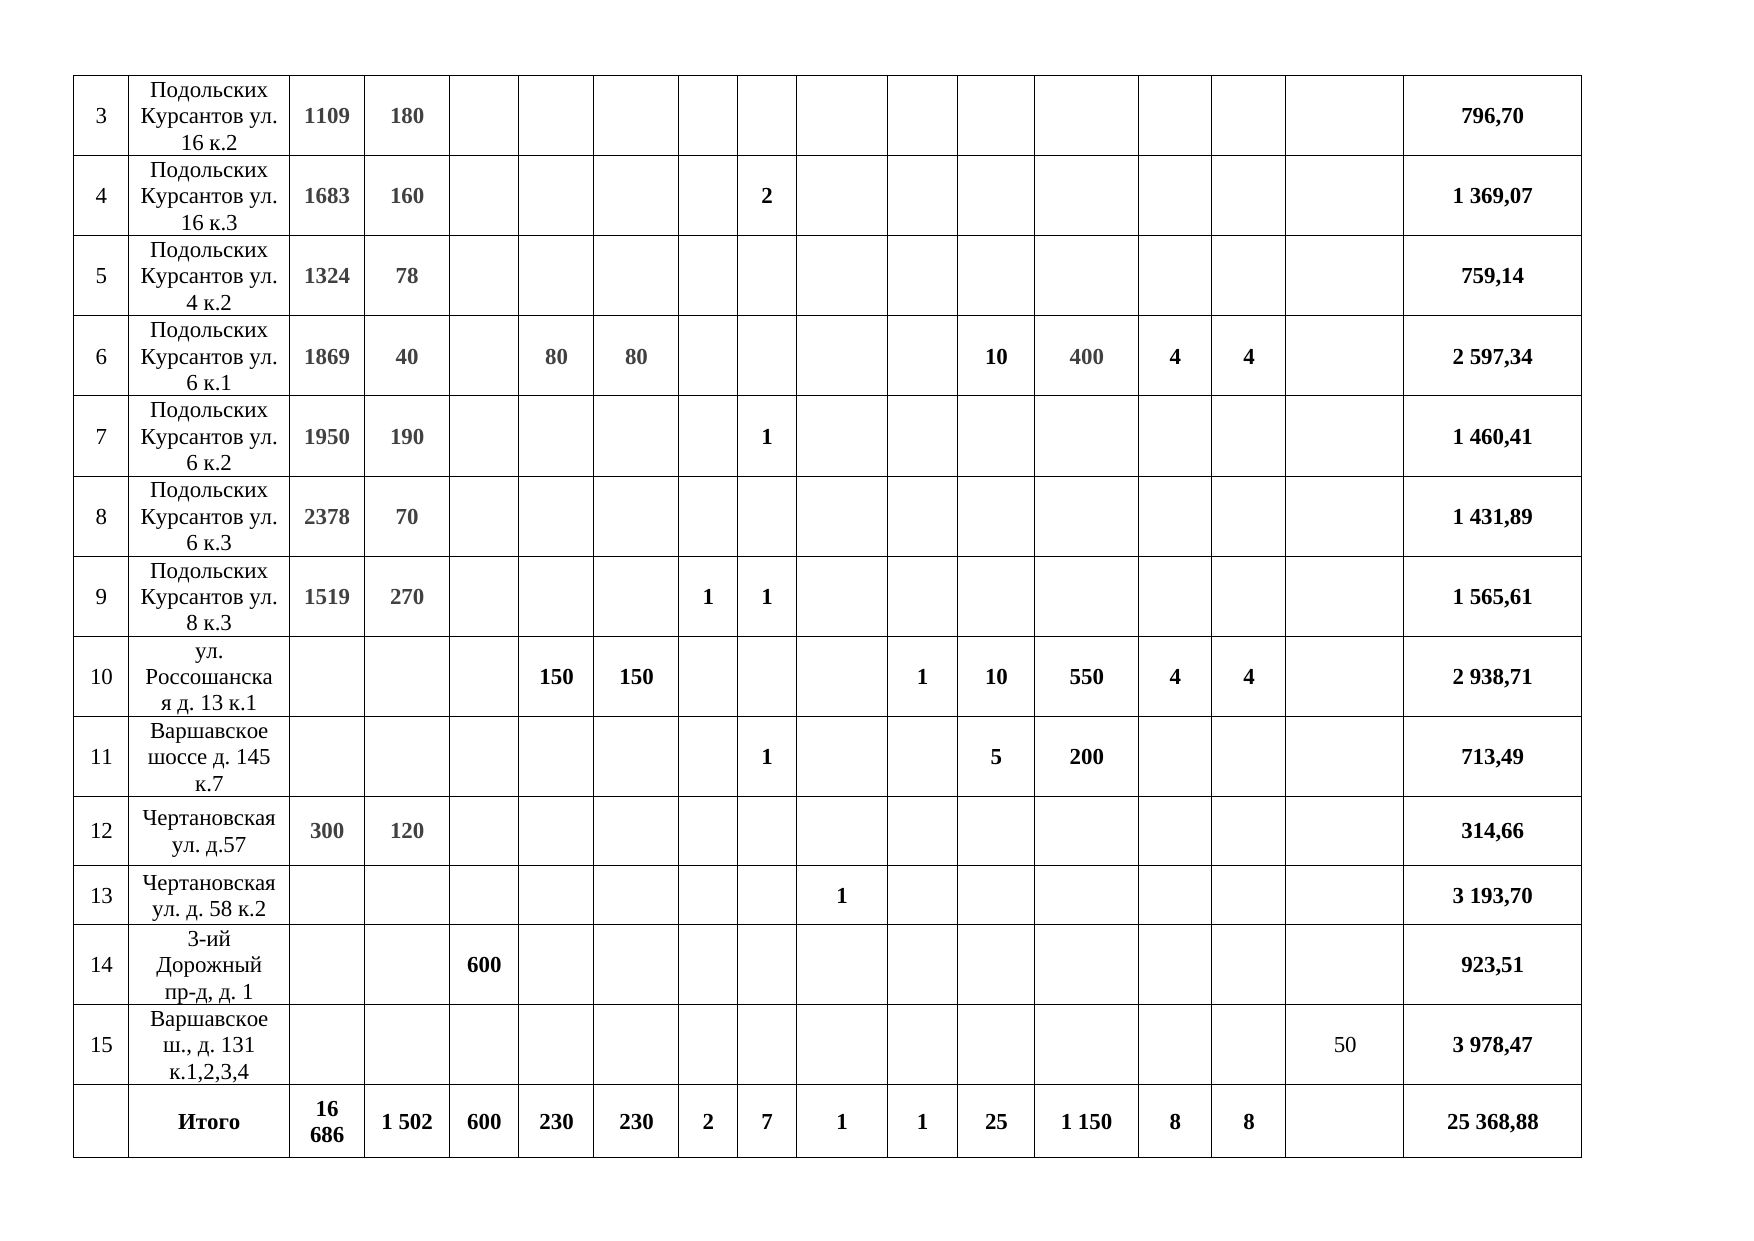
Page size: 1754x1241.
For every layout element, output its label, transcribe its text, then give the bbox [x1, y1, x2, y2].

table_cell [797, 717, 887, 796]
table_cell [888, 1005, 957, 1084]
table_cell [594, 477, 678, 556]
table_cell [888, 76, 957, 155]
table_cell 120 [365, 797, 449, 865]
table_cell [888, 797, 957, 865]
table_cell [290, 925, 364, 1004]
table_cell 713,49 [1404, 717, 1581, 796]
table_cell [888, 866, 957, 924]
table_cell [1139, 557, 1211, 636]
table_cell 2 [738, 156, 796, 235]
table_cell [738, 797, 796, 865]
table_cell [888, 717, 957, 796]
table_cell [365, 1005, 449, 1084]
table_cell [1286, 76, 1403, 155]
table_cell [1035, 156, 1138, 235]
table_cell [1212, 557, 1285, 636]
table_cell [1212, 717, 1285, 796]
table_cell [450, 717, 518, 796]
table_cell 600 [450, 1085, 518, 1157]
table_cell Подольских Курсантов ул. 16 к.3 [129, 156, 289, 235]
table_cell 1 [888, 637, 957, 716]
table_cell [958, 925, 1034, 1004]
table_cell 4 [74, 156, 128, 235]
table_cell [594, 925, 678, 1004]
table_cell [679, 637, 737, 716]
table_cell [594, 717, 678, 796]
table_cell [519, 925, 593, 1004]
table_cell [450, 316, 518, 395]
table_cell [738, 477, 796, 556]
table_cell [594, 1005, 678, 1084]
table_cell 1 565,61 [1404, 557, 1581, 636]
table_cell [797, 396, 887, 476]
table_cell 9 [74, 557, 128, 636]
table_cell 4 [1212, 316, 1285, 395]
table_cell 796,70 [1404, 76, 1581, 155]
table_cell [797, 316, 887, 395]
table_cell [1035, 797, 1138, 865]
table_cell 10 [958, 316, 1034, 395]
table_cell 3 978,47 [1404, 1005, 1581, 1084]
table_cell [679, 717, 737, 796]
table_cell 190 [365, 396, 449, 476]
table_cell [679, 156, 737, 235]
table_cell [450, 557, 518, 636]
table_cell 4 [1139, 316, 1211, 395]
table_cell [888, 156, 957, 235]
table_cell 78 [365, 236, 449, 315]
table_cell [450, 866, 518, 924]
table_cell [519, 236, 593, 315]
table_cell 2 [679, 1085, 737, 1157]
table_cell [679, 1005, 737, 1084]
table_cell 150 [519, 637, 593, 716]
table_cell [519, 76, 593, 155]
table_cell 2 597,34 [1404, 316, 1581, 395]
table_cell [594, 396, 678, 476]
table_cell [1035, 925, 1138, 1004]
table_cell [1139, 866, 1211, 924]
table_cell [450, 637, 518, 716]
table_cell [74, 1085, 128, 1157]
table_cell [738, 925, 796, 1004]
table_cell 759,14 [1404, 236, 1581, 315]
table_cell 160 [365, 156, 449, 235]
table_cell 7 [738, 1085, 796, 1157]
table_cell 6 [74, 316, 128, 395]
table_cell [519, 156, 593, 235]
table_cell [594, 236, 678, 315]
table_cell 3 [74, 76, 128, 155]
table_cell [1286, 396, 1403, 476]
table_cell [679, 316, 737, 395]
table_cell [797, 797, 887, 865]
table_cell 16 686 [290, 1085, 364, 1157]
table_cell 10 [74, 637, 128, 716]
table_cell [679, 76, 737, 155]
table_cell [519, 557, 593, 636]
table_cell 1 [738, 557, 796, 636]
table_cell [1286, 316, 1403, 395]
table_cell Подольских Курсантов ул. 6 к.1 [129, 316, 289, 395]
table_cell [365, 866, 449, 924]
table_cell [594, 866, 678, 924]
table_cell Подольских Курсантов ул. 4 к.2 [129, 236, 289, 315]
table_cell [450, 477, 518, 556]
table_cell [1286, 866, 1403, 924]
table_cell [1286, 637, 1403, 716]
table_cell 150 [594, 637, 678, 716]
table_cell Варшавское шоссе д. 145 к.7 [129, 717, 289, 796]
table_cell 1 [797, 866, 887, 924]
table_cell [1286, 477, 1403, 556]
table_cell 5 [958, 717, 1034, 796]
table_cell 270 [365, 557, 449, 636]
table_cell 230 [519, 1085, 593, 1157]
table_cell 200 [1035, 717, 1138, 796]
table_cell [1035, 76, 1138, 155]
table_cell 4 [1212, 637, 1285, 716]
table_cell Подольских Курсантов ул. 16 к.2 [129, 76, 289, 155]
table_cell 8 [74, 477, 128, 556]
table_cell 10 [958, 637, 1034, 716]
table_cell 1 502 [365, 1085, 449, 1157]
table_cell 1869 [290, 316, 364, 395]
table_cell [738, 316, 796, 395]
table_cell [1286, 1085, 1403, 1157]
table_cell [1212, 797, 1285, 865]
table_cell 1 369,07 [1404, 156, 1581, 235]
table_cell [450, 396, 518, 476]
table_cell 5 [74, 236, 128, 315]
table_cell [290, 637, 364, 716]
table_cell [1286, 717, 1403, 796]
table_cell 1324 [290, 236, 364, 315]
table_cell 1683 [290, 156, 364, 235]
table_cell [738, 637, 796, 716]
table_cell 1 431,89 [1404, 477, 1581, 556]
table_cell [738, 1005, 796, 1084]
table_cell [1139, 925, 1211, 1004]
table_cell [290, 866, 364, 924]
table_cell 12 [74, 797, 128, 865]
table_cell [738, 866, 796, 924]
table_cell [738, 236, 796, 315]
table_cell 80 [519, 316, 593, 395]
table_cell 300 [290, 797, 364, 865]
table_cell [1212, 1005, 1285, 1084]
table_cell 1519 [290, 557, 364, 636]
table_cell [888, 557, 957, 636]
table_cell [1035, 396, 1138, 476]
table_cell [594, 76, 678, 155]
table_cell [797, 236, 887, 315]
table_cell 1 [888, 1085, 957, 1157]
table_cell [888, 236, 957, 315]
table_cell 1 460,41 [1404, 396, 1581, 476]
table_cell [594, 797, 678, 865]
table_cell [1212, 396, 1285, 476]
table_cell [1212, 76, 1285, 155]
table_cell 550 [1035, 637, 1138, 716]
table_cell 923,51 [1404, 925, 1581, 1004]
table_cell 230 [594, 1085, 678, 1157]
table_cell [958, 396, 1034, 476]
table_cell 25 368,88 [1404, 1085, 1581, 1157]
table_cell 11 [74, 717, 128, 796]
table_cell [519, 1005, 593, 1084]
table_cell 4 [1139, 637, 1211, 716]
table_cell [519, 866, 593, 924]
table_cell 13 [74, 866, 128, 924]
table_cell [1212, 156, 1285, 235]
table_cell 314,66 [1404, 797, 1581, 865]
table_cell [594, 156, 678, 235]
table_cell [1139, 156, 1211, 235]
table_cell Подольских Курсантов ул. 6 к.2 [129, 396, 289, 476]
table_cell Подольских Курсантов ул. 8 к.3 [129, 557, 289, 636]
table_cell Варшавское ш., д. 131 к.1,2,3,4 [129, 1005, 289, 1084]
table_cell [888, 925, 957, 1004]
table_cell [958, 76, 1034, 155]
table_cell [450, 76, 518, 155]
table_cell [958, 477, 1034, 556]
table_cell [365, 717, 449, 796]
table_cell [679, 925, 737, 1004]
table_cell [797, 925, 887, 1004]
table_cell [450, 236, 518, 315]
table_cell [1286, 557, 1403, 636]
table_cell 3 193,70 [1404, 866, 1581, 924]
table_cell [594, 557, 678, 636]
table_cell 1 [797, 1085, 887, 1157]
table_cell [679, 236, 737, 315]
table_cell [1035, 866, 1138, 924]
table_cell [958, 1005, 1034, 1084]
table_cell [1139, 76, 1211, 155]
table_cell 14 [74, 925, 128, 1004]
table_cell 1 [738, 396, 796, 476]
table_cell [797, 76, 887, 155]
table_cell Чертановская ул. д.57 [129, 797, 289, 865]
table_cell [450, 156, 518, 235]
table_cell [679, 396, 737, 476]
table_cell [519, 477, 593, 556]
table_cell 7 [74, 396, 128, 476]
table_cell [1286, 236, 1403, 315]
table_cell 15 [74, 1005, 128, 1084]
table_cell [450, 1005, 518, 1084]
table_cell [1139, 1005, 1211, 1084]
table_cell [290, 717, 364, 796]
table_cell [1035, 1005, 1138, 1084]
table_cell 600 [450, 925, 518, 1004]
table_cell [365, 925, 449, 1004]
table_cell 3-ий Дорожный пр-д, д. 1 [129, 925, 289, 1004]
table_cell [365, 637, 449, 716]
table_cell 180 [365, 76, 449, 155]
table_cell 80 [594, 316, 678, 395]
table_cell [888, 396, 957, 476]
table_cell ул. Россошанская д. 13 к.1 [129, 637, 289, 716]
table_cell [519, 717, 593, 796]
table_cell [888, 477, 957, 556]
table_cell 1 [738, 717, 796, 796]
table_cell [958, 866, 1034, 924]
table_cell [1212, 477, 1285, 556]
table_cell [1212, 925, 1285, 1004]
table_cell [519, 797, 593, 865]
table_cell [1286, 797, 1403, 865]
table_cell [958, 236, 1034, 315]
table_cell [797, 1005, 887, 1084]
table_cell [1035, 236, 1138, 315]
table_cell 2 938,71 [1404, 637, 1581, 716]
table_cell Подольских Курсантов ул. 6 к.3 [129, 477, 289, 556]
table_cell [1035, 477, 1138, 556]
table_cell [679, 477, 737, 556]
table_cell [1035, 557, 1138, 636]
table_cell [958, 797, 1034, 865]
table_cell 1950 [290, 396, 364, 476]
table_cell Итого [129, 1085, 289, 1157]
table_cell [1139, 797, 1211, 865]
table_cell [1212, 236, 1285, 315]
table_cell [1212, 866, 1285, 924]
table_cell 25 [958, 1085, 1034, 1157]
table_cell Чертановская ул. д. 58 к.2 [129, 866, 289, 924]
table_cell [888, 316, 957, 395]
table_cell [519, 396, 593, 476]
table_cell [797, 557, 887, 636]
table_cell [290, 1005, 364, 1084]
table_cell 1 150 [1035, 1085, 1138, 1157]
table_cell [1139, 396, 1211, 476]
table_cell 70 [365, 477, 449, 556]
table_cell [1139, 236, 1211, 315]
table_cell 50 [1286, 1005, 1403, 1084]
table_cell 400 [1035, 316, 1138, 395]
table_cell [1139, 477, 1211, 556]
table_cell [1139, 717, 1211, 796]
table_cell [797, 637, 887, 716]
table_cell 1109 [290, 76, 364, 155]
table_cell [1286, 925, 1403, 1004]
table_cell [958, 557, 1034, 636]
table_cell 40 [365, 316, 449, 395]
table_cell [450, 797, 518, 865]
table_cell [797, 477, 887, 556]
table_cell [738, 76, 796, 155]
table_cell [679, 866, 737, 924]
table_cell [679, 797, 737, 865]
table_cell 2378 [290, 477, 364, 556]
table_cell [797, 156, 887, 235]
table_cell [1286, 156, 1403, 235]
table_cell 1 [679, 557, 737, 636]
table_cell [958, 156, 1034, 235]
table_cell 8 [1212, 1085, 1285, 1157]
table_cell 8 [1139, 1085, 1211, 1157]
